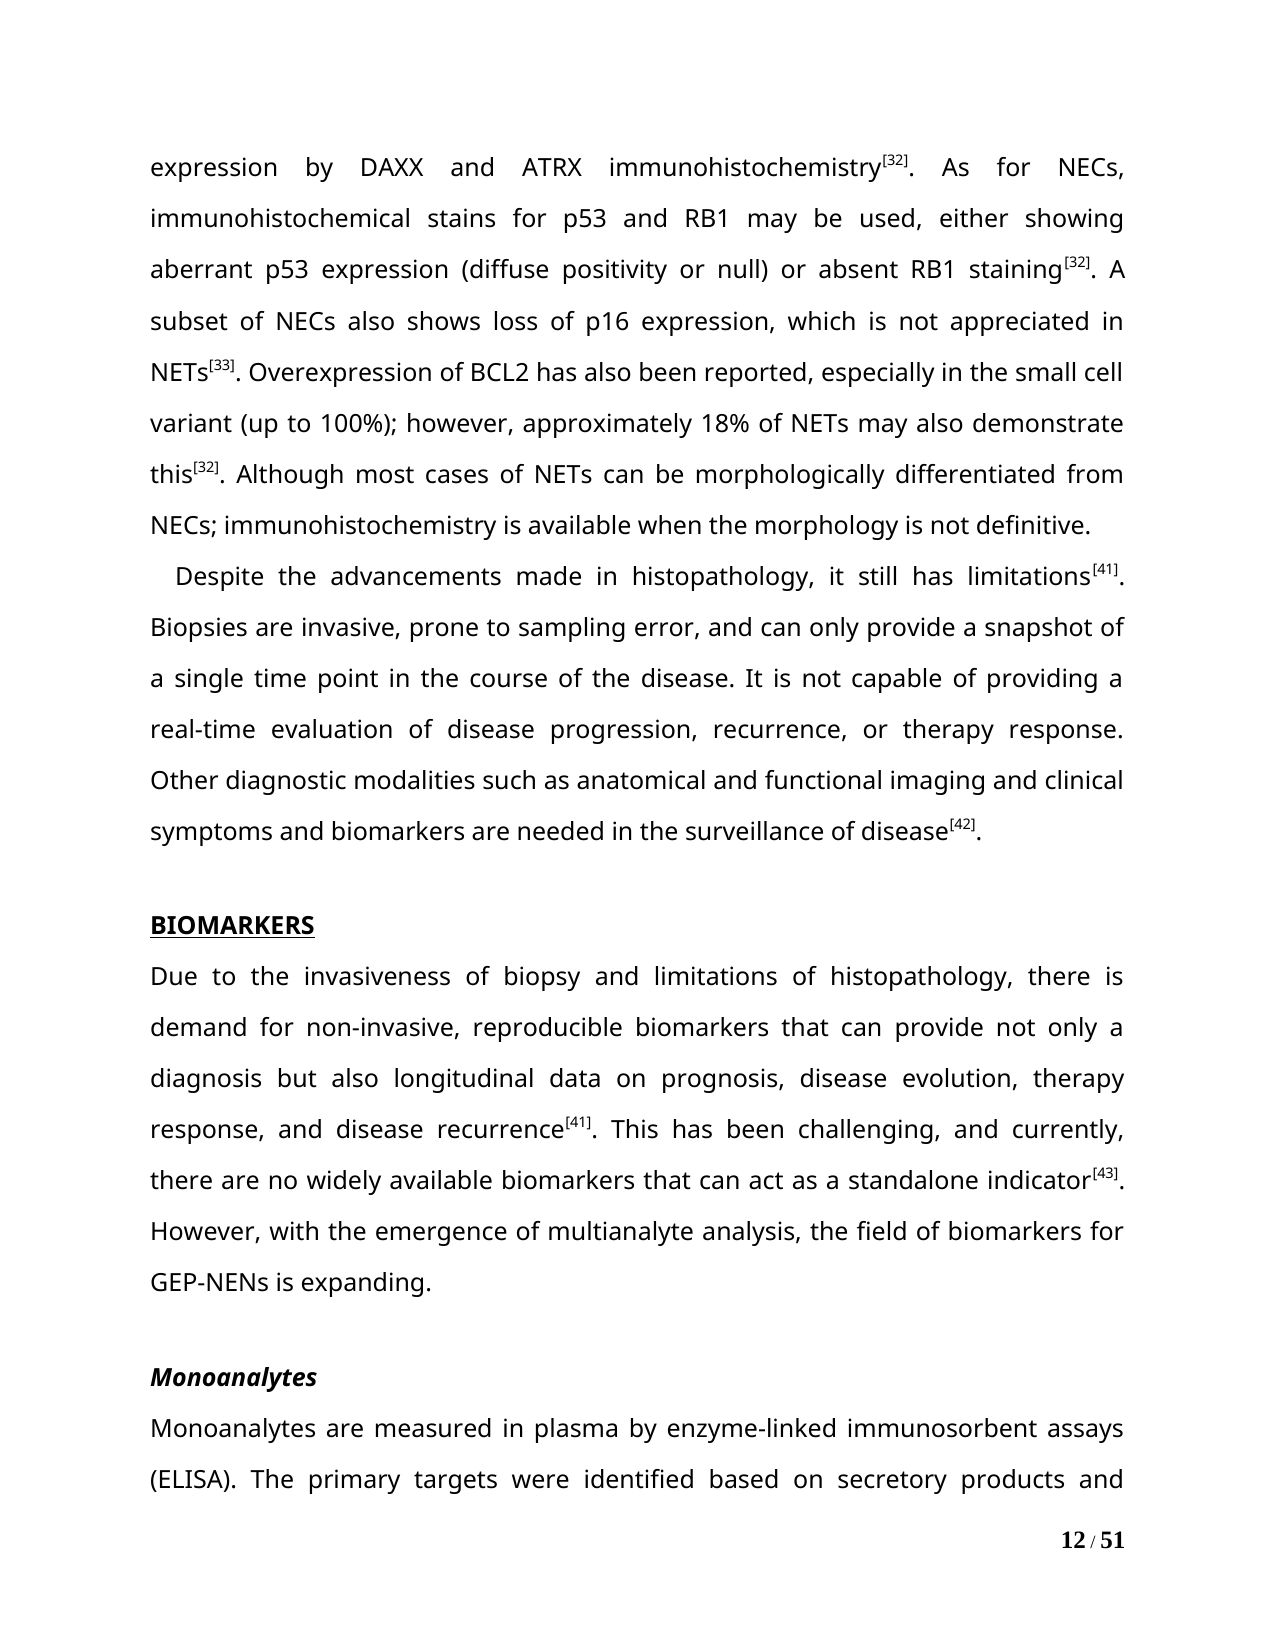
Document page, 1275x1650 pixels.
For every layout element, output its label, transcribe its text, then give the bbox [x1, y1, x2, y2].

text Monoanalytes [150, 1359, 1125, 1393]
text BIOMARKERS [150, 908, 1125, 942]
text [150, 150, 1125, 541]
text Due to the invasiveness of biopsy and limitations of histopathology, there is demand for non-invasive, reproducible biomarkers that can provide not only a diagnosis but also longitudinal data on prognosis, disease evolution, therapy response, and disease recurrence[41]. This has been challenging, and currently, there are no widely available biomarkers that can act as a standalone indicator[43]. However, with the emergence of multianalyte analysis, the field of biomarkers for GEP-NENs is expanding. [150, 959, 1125, 1299]
text Despite the advancements made in histopathology, it still has limitations[41]. Biopsies are invasive, prone to sampling error, and can only provide a snapshot of a single time point in the course of the disease. It is not capable of providing a real-time evaluation of disease progression, recurrence, or therapy response. Other diagnostic modalities such as anatomical and functional imaging and clinical symptoms and biomarkers are needed in the surveillance of disease[42]. [150, 558, 1125, 848]
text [150, 1410, 1125, 1495]
